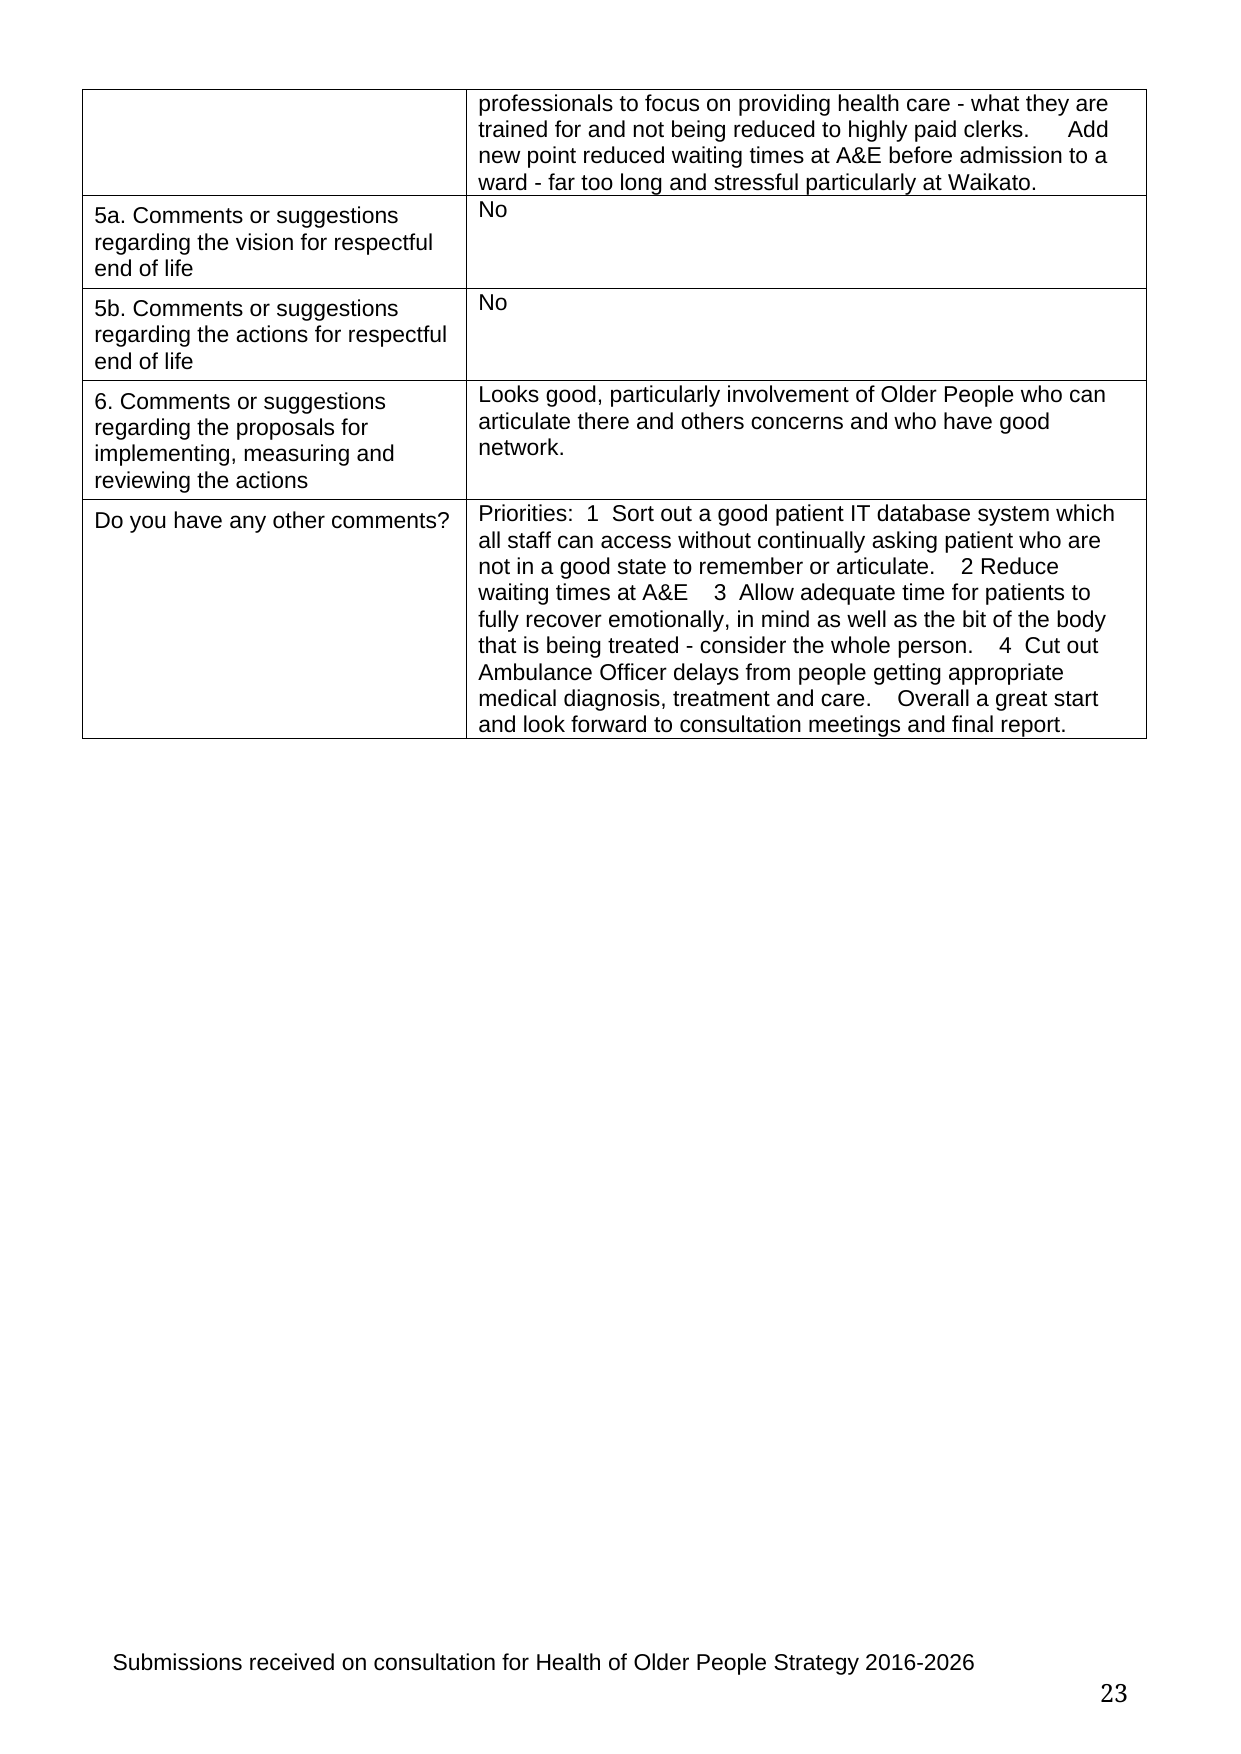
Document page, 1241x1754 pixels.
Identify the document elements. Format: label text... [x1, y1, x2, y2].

table_cell 5a. Comments or suggestions regarding the vision for respectful end of life [83, 196, 466, 288]
table_cell 6. Comments or suggestions regarding the proposals for implementing, measuring and reviewing the actions [83, 381, 466, 499]
table_cell 5b. Comments or suggestions regarding the actions for respectful end of life [83, 289, 466, 380]
table_cell Priorities: 1 Sort out a good patient IT database system which all staff can access without continually asking patient who are not in a good state to remember or articulate. 2 Reduce waiting times at A&E 3 Allow adequate time for patients to fully recover emotionally, in mind as well as the bit of the body that is being treated - consider the whole person. 4 Cut out Ambulance Officer delays from people getting appropriate medical diagnosis, treatment and care. Overall a great start and look forward to consultation meetings and final report. [467, 500, 1146, 737]
table_cell No [467, 196, 1146, 288]
table_cell Do you have any other comments? [83, 500, 466, 737]
table_cell No [467, 289, 1146, 380]
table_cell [83, 90, 466, 195]
table_cell Looks good, particularly involvement of Older People who can articulate there and others concerns and who have good network. [467, 381, 1146, 499]
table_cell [467, 90, 1146, 195]
